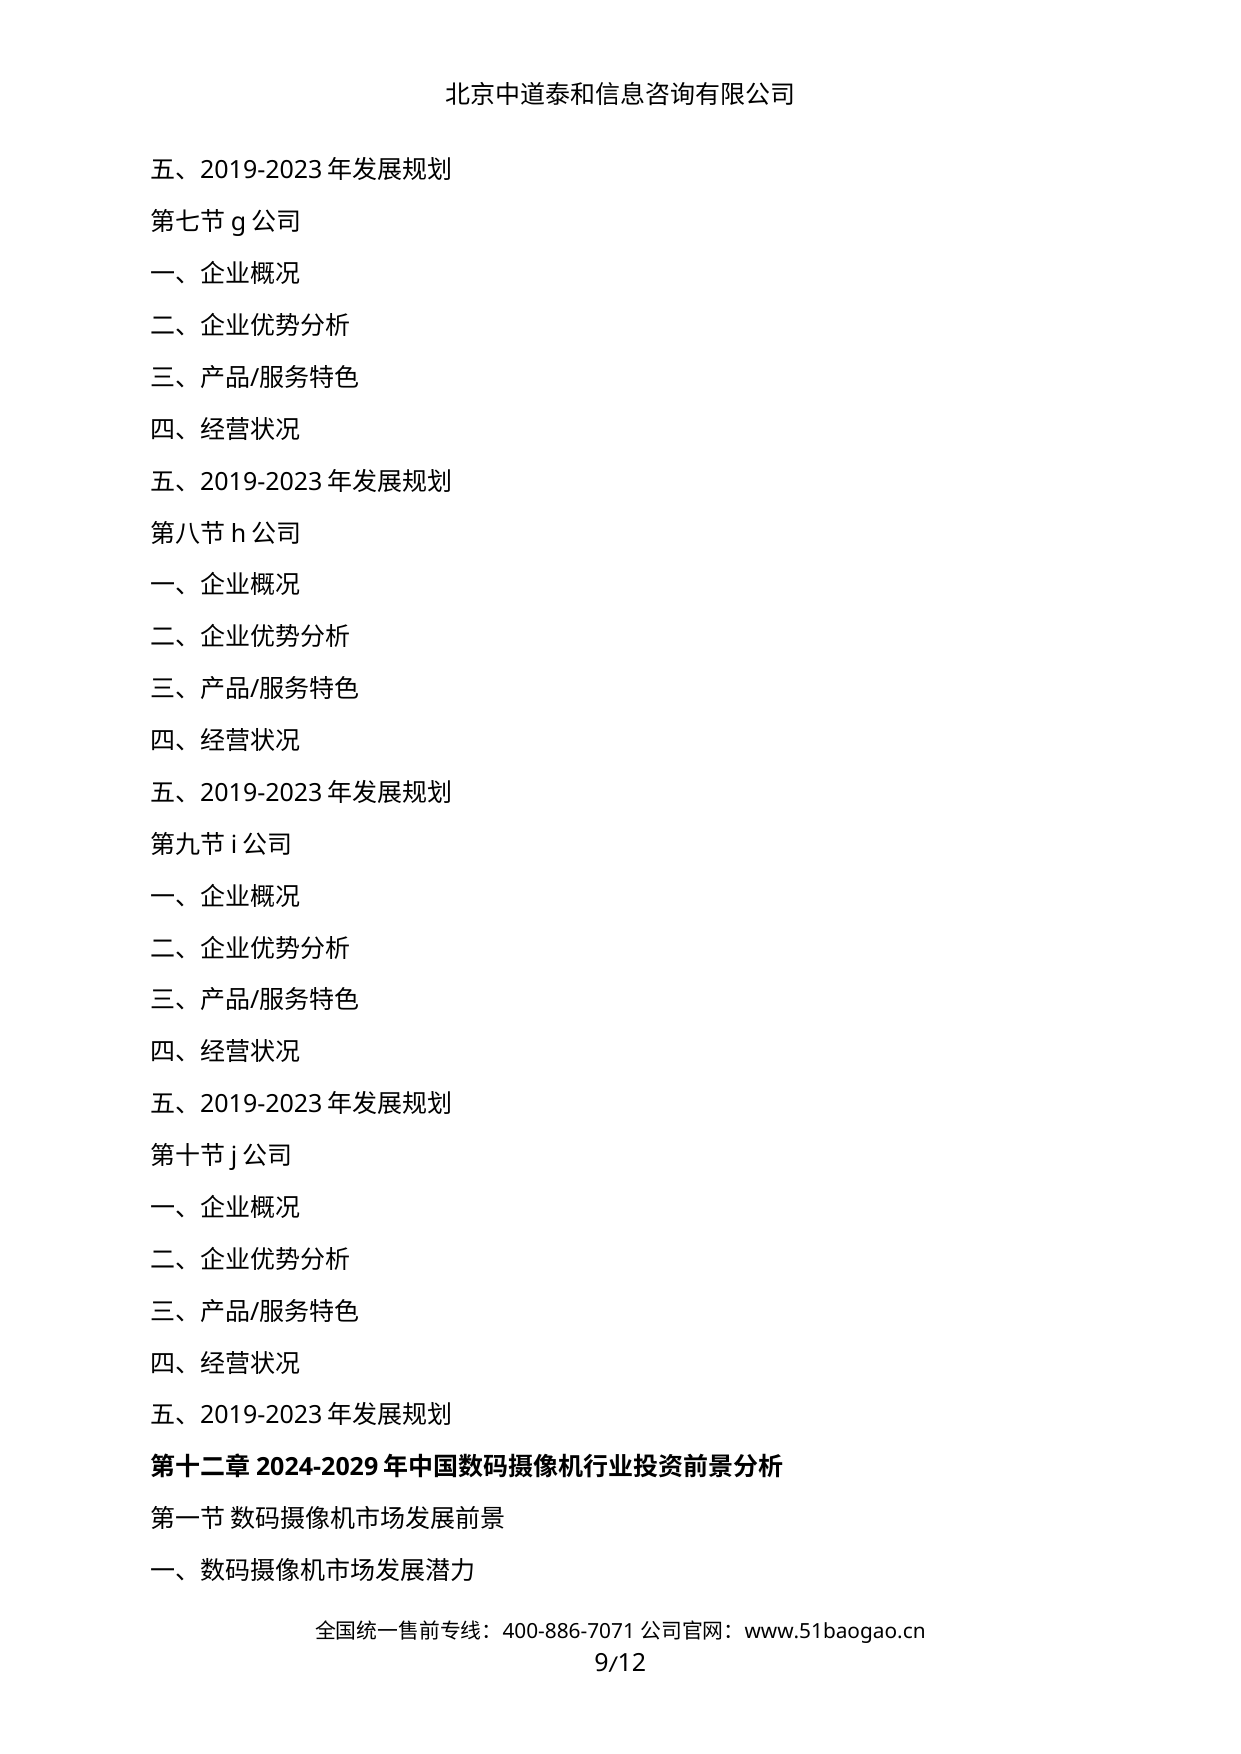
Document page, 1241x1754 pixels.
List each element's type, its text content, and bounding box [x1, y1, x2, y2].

text 四、经营状况 [150, 1343, 1090, 1379]
text 一、企业概况 [150, 876, 1090, 912]
text 第九节 i公司 [150, 824, 1090, 861]
text 一、数码摄像机市场发展潜力 [150, 1551, 1090, 1587]
text 二、企业优势分析 [150, 928, 1090, 964]
text 第七节 g公司 [150, 202, 1090, 238]
text 五、2019-2023年发展规划 [150, 1395, 1090, 1431]
text 四、经营状况 [150, 721, 1090, 757]
text 五、2019-2023年发展规划 [150, 461, 1090, 497]
text 二、企业优势分析 [150, 617, 1090, 653]
text 第十节 j公司 [150, 1136, 1090, 1172]
text 一、企业概况 [150, 565, 1090, 601]
text 二、企业优势分析 [150, 1239, 1090, 1276]
text 五、2019-2023年发展规划 [150, 1084, 1090, 1120]
text 一、企业概况 [150, 254, 1090, 290]
text 五、2019-2023年发展规划 [150, 772, 1090, 809]
text 四、经营状况 [150, 1032, 1090, 1068]
text 三、产品/服务特色 [150, 1291, 1090, 1327]
text 一、企业概况 [150, 1187, 1090, 1224]
text 第八节 h公司 [150, 513, 1090, 549]
text 三、产品/服务特色 [150, 669, 1090, 705]
text 第十二章 2024-2029年中国数码摄像机行业投资前景分析 [150, 1447, 1090, 1483]
text 四、经营状况 [150, 409, 1090, 446]
text 五、2019-2023年发展规划 [150, 150, 1090, 186]
text 三、产品/服务特色 [150, 357, 1090, 394]
text 第一节 数码摄像机市场发展前景 [150, 1499, 1090, 1535]
text 三、产品/服务特色 [150, 980, 1090, 1016]
text 二、企业优势分析 [150, 306, 1090, 342]
